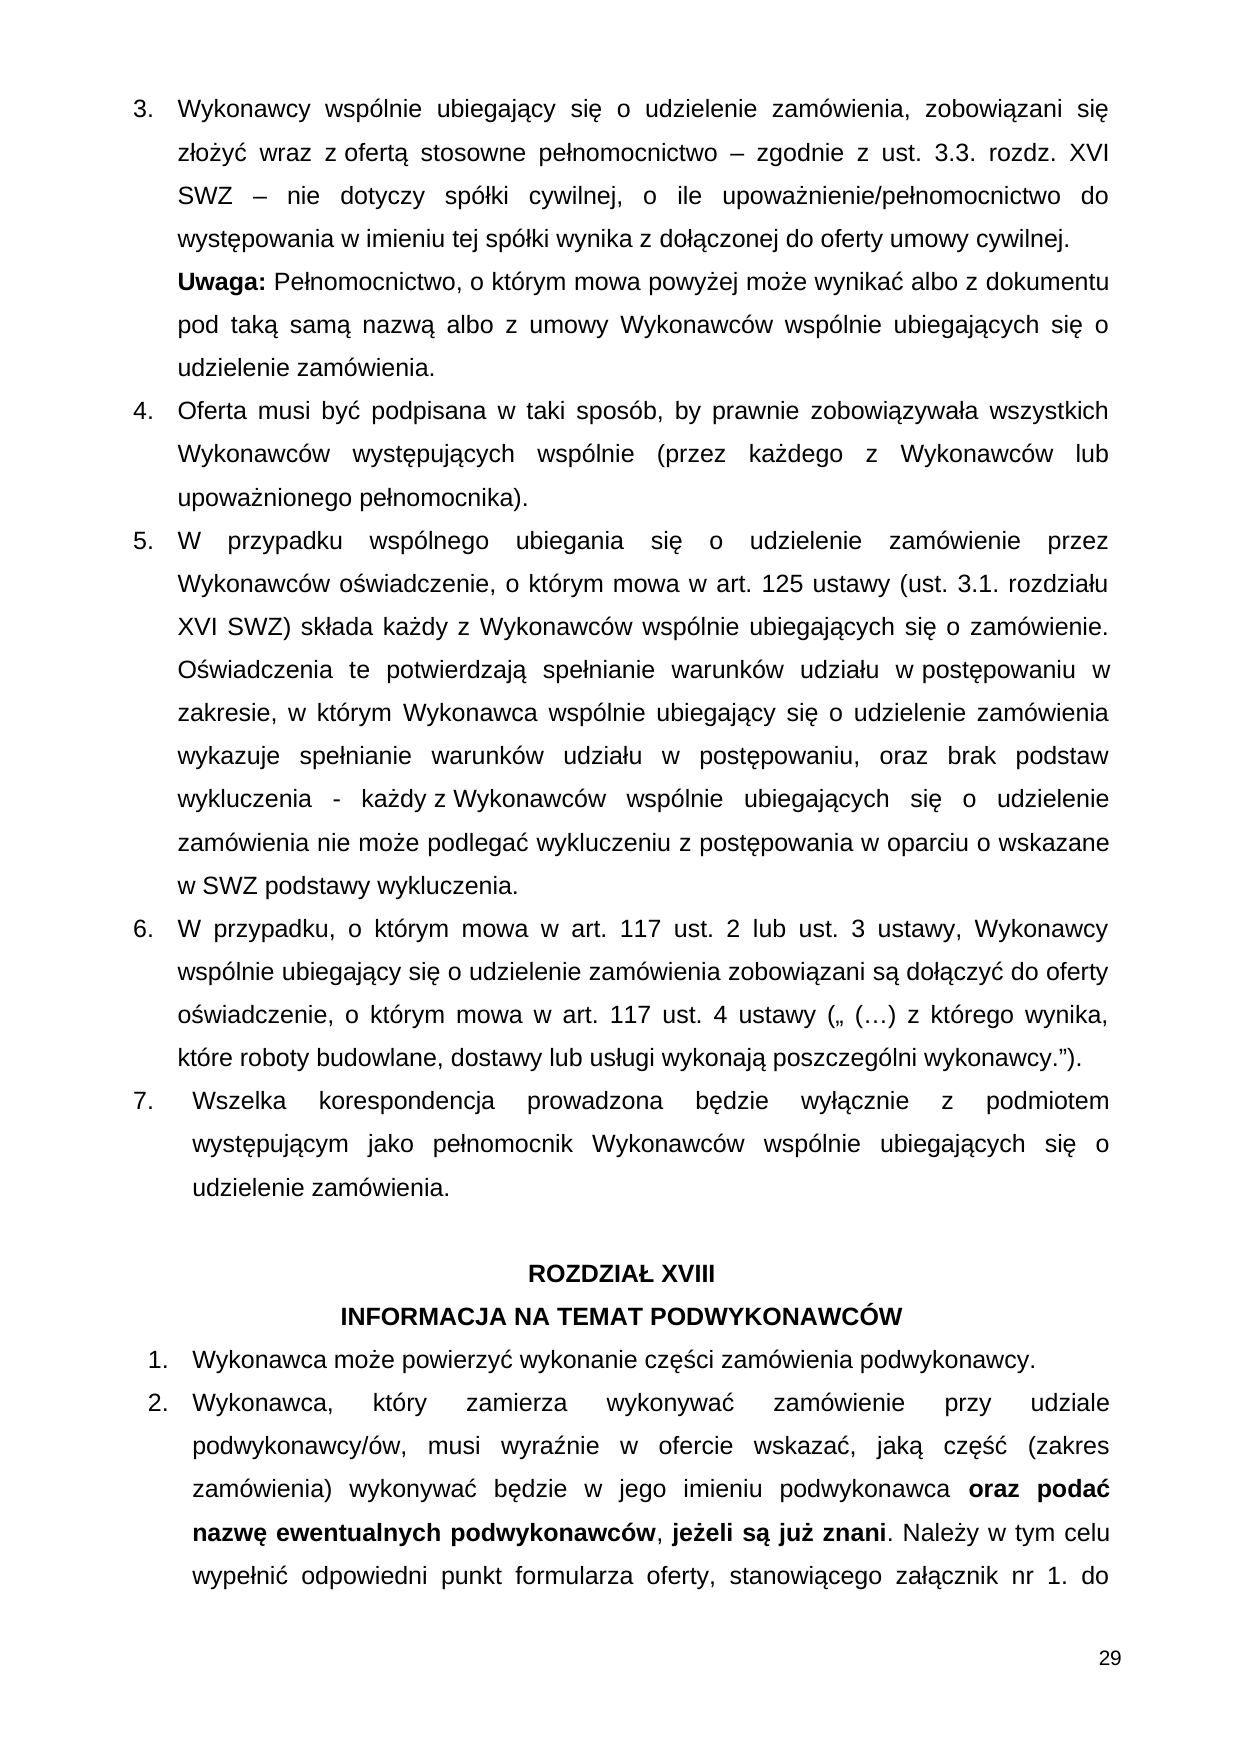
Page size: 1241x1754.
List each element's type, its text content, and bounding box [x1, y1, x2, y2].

list W przypadku, o którym mowa w art. 117 ust. 2 lub ust. 3 ustawy, Wykonawcy wspólnie ubiegający się o udzielenie zamówienia zobowiązani są dołączyć do oferty oświadczenie, o którym mowa w art. 117 ust. 4 ustawy („ (…) z którego wynika, które roboty budowlane, dostawy lub usługi wykonają poszczególni wykonawcy.”). [133, 914, 1110, 1072]
text INFORMACJA NA TEMAT PODWYKONAWCÓW [133, 1302, 1110, 1331]
list Wszelka korespondencja prowadzona będzie wyłącznie z podmiotem występującym jako pełnomocnik Wykonawców wspólnie ubiegających się o udzielenie zamówienia. [133, 1086, 1110, 1201]
list Oferta musi być podpisana w taki sposób, by prawnie zobowiązywała wszystkich Wykonawców występujących wspólnie (przez każdego z Wykonawców lub upoważnionego pełnomocnika). [133, 396, 1110, 511]
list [148, 1388, 1110, 1589]
text ROZDZIAŁ XVIII [133, 1259, 1110, 1288]
list Wykonawca może powierzyć wykonanie części zamówienia podwykonawcy. [148, 1345, 1110, 1374]
text Uwaga: Pełnomocnictwo, o którym mowa powyżej może wynikać albo z dokumentu pod taką samą nazwą albo z umowy Wykonawców wspólnie ubiegających się o udzielenie zamówienia. [177, 267, 1110, 382]
list Wykonawcy wspólnie ubiegający się o udzielenie zamówienia, zobowiązani się złożyć wraz z ofertą stosowne pełnomocnictwo – zgodnie z ust. 3.3. rozdz. XVI SWZ – nie dotyczy spółki cywilnej, o ile upoważnienie/pełnomocnictwo do występowania w imieniu tej spółki wynika z dołączonej do oferty umowy cywilnej. [133, 94, 1110, 253]
list W przypadku wspólnego ubiegania się o udzielenie zamówienie przez Wykonawców oświadczenie, o którym mowa w art. 125 ustawy (ust. 3.1. rozdziału XVI SWZ) składa każdy z Wykonawców wspólnie ubiegających się o zamówienie. Oświadczenia te potwierdzają spełnianie warunków udziału w postępowaniu w zakresie, w którym Wykonawca wspólnie ubiegający się o udzielenie zamówienia wykazuje spełnianie warunków udziału w postępowaniu, oraz brak podstaw wykluczenia - każdy z Wykonawców wspólnie ubiegających się o udzielenie zamówienia nie może podlegać wykluczeniu z postępowania w oparciu o wskazane w SWZ podstawy wykluczenia. [133, 526, 1110, 899]
